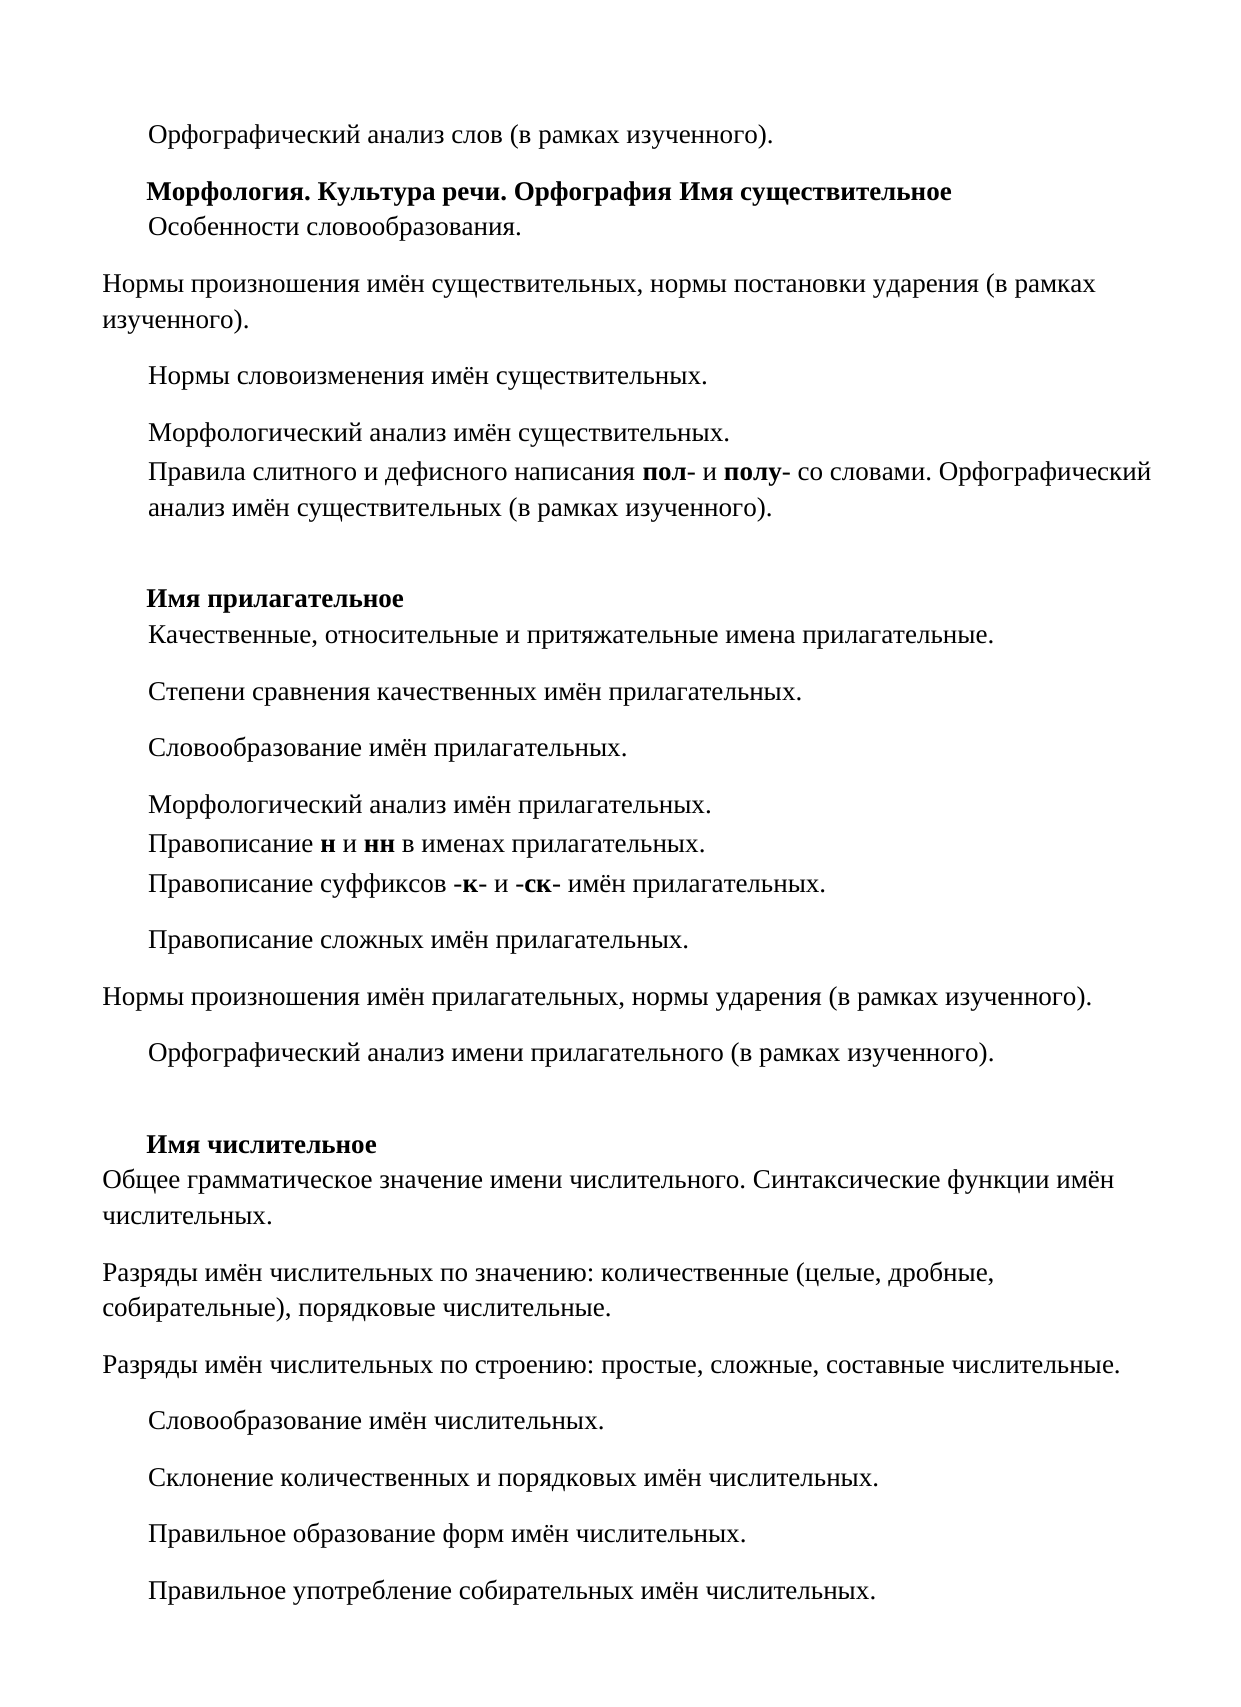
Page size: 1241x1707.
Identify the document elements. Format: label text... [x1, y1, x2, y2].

text Морфологический анализ имён прилагательных. [148, 788, 1182, 819]
text Особенности словообразования. [148, 210, 1182, 242]
text Словообразование имён прилагательных. [148, 731, 1182, 762]
subtitle Имя числительное [146, 1128, 1182, 1159]
text Разряды имён числительных по значению: количественные (целые, дробные, собирательные), порядковые числительные. [102, 1256, 1182, 1322]
text Нормы произношения имён существительных, нормы постановки ударения (в рамках изученного). [102, 267, 1182, 334]
text Правильное употребление собирательных имён числительных. [148, 1574, 1182, 1605]
text Правописание н и нн в именах прилагательных. [148, 827, 1182, 858]
subtitle Имя прилагательное [146, 582, 1182, 613]
text Орфографический анализ слов (в рамках изученного). [148, 118, 1182, 149]
text Степени сравнения качественных имён прилагательных. [148, 674, 1182, 706]
text Словообразование имён числительных. [148, 1404, 1182, 1436]
text Морфологический анализ имён существительных. [148, 416, 1182, 447]
text Качественные, относительные и притяжательные имена прилагательные. [148, 618, 1182, 649]
subtitle Морфология. Культура речи. Орфография Имя существительное [146, 175, 1182, 206]
text Правописание сложных имён прилагательных. [148, 923, 1182, 954]
text Общее грамматическое значение имени числительного. Синтаксические функции имён числительных. [102, 1163, 1182, 1230]
text Склонение количественных и порядковых имён числительных. [148, 1461, 1182, 1492]
text Нормы произношения имён прилагательных, нормы ударения (в рамках изученного). [102, 980, 1182, 1011]
text Разряды имён числительных по строению: простые, сложные, составные числительные. [102, 1348, 1182, 1379]
text Орфографический анализ имени прилагательного (в рамках изученного). [148, 1037, 1182, 1068]
text Правильное образование форм имён числительных. [148, 1518, 1182, 1549]
text Нормы словоизменения имён существительных. [148, 359, 1182, 390]
text Правила слитного и дефисного написания пол- и полу- со словами. Орфографический анализ имён существительных (в рамках изученного). [148, 456, 1182, 522]
text Правописание суффиксов -к- и -ск- имён прилагательных. [148, 867, 1182, 898]
